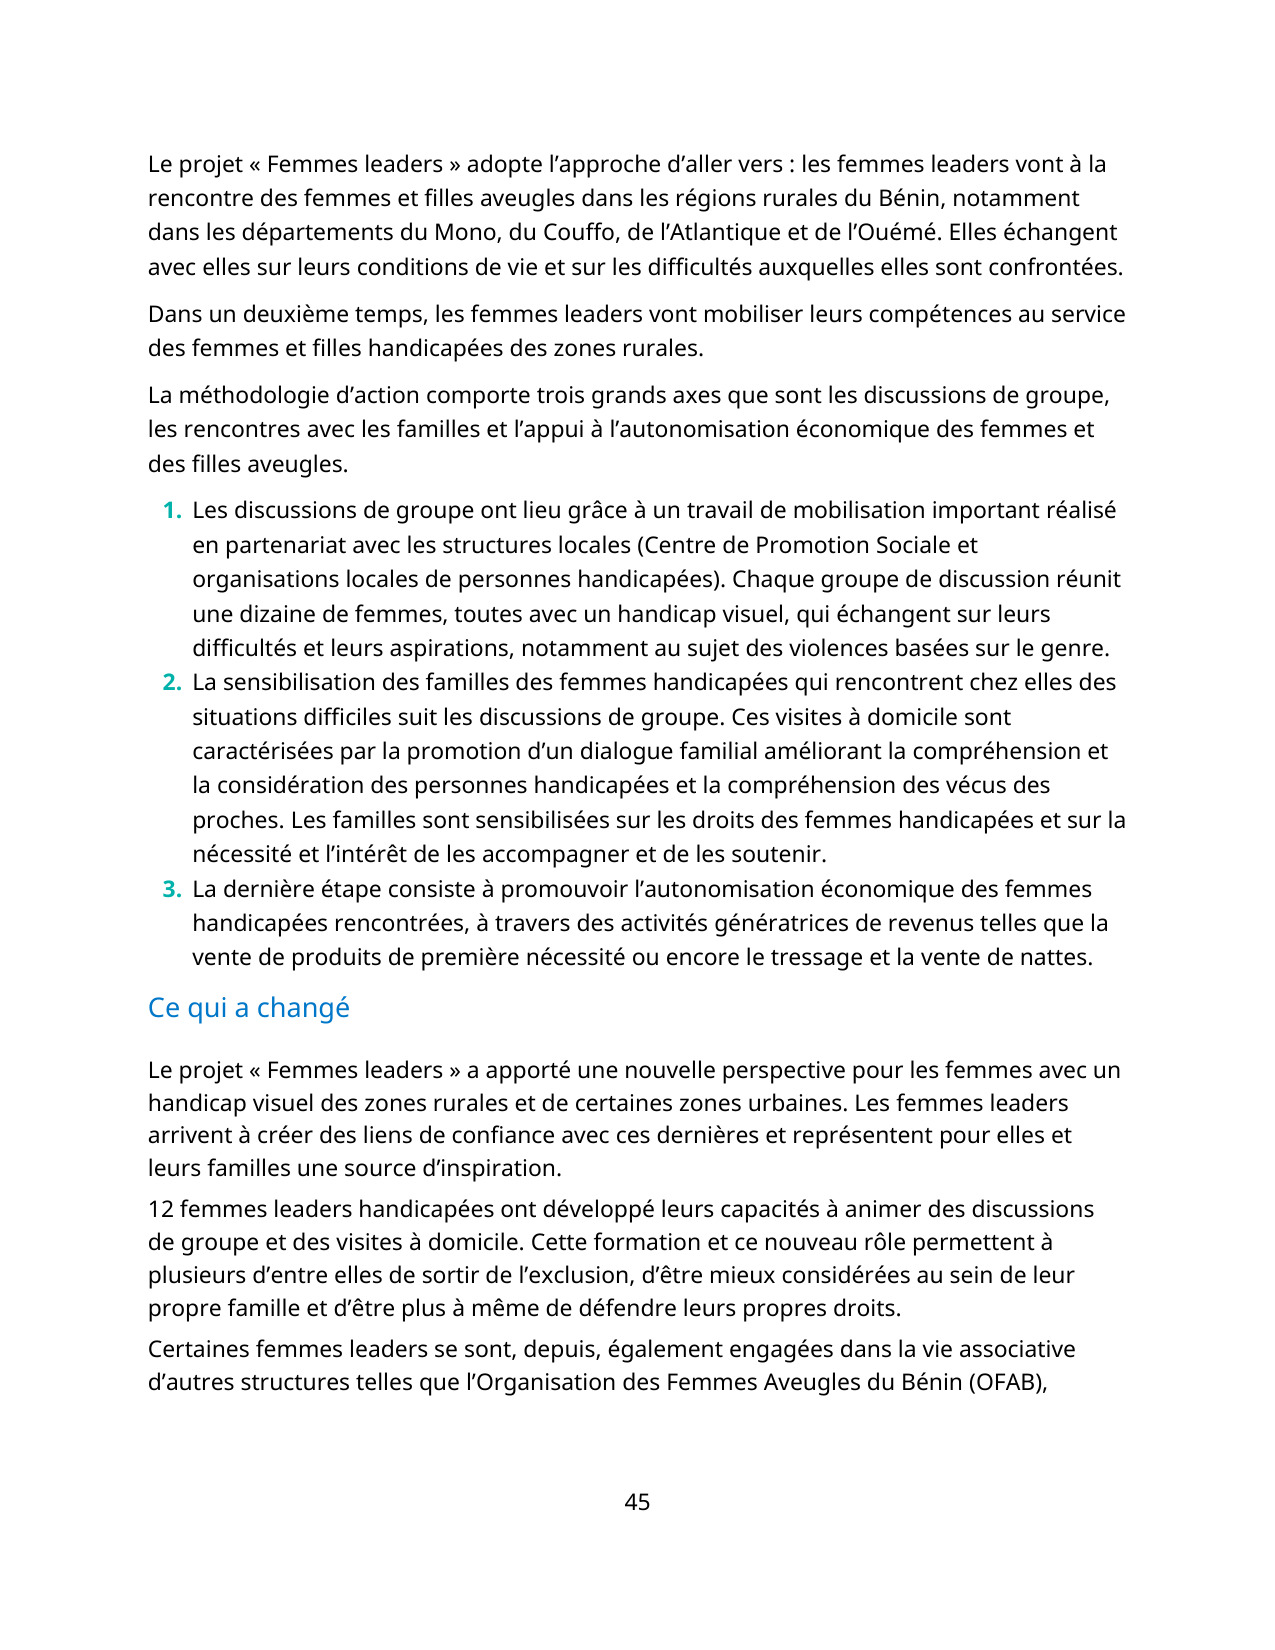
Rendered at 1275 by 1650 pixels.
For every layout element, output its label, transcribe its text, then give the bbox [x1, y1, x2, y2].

list Les discussions de groupe ont lieu grâce à un travail de mobilisation important réalisé en partenariat avec les structures locales (Centre de Promotion Sociale et organisations locales de personnes handicapées). Chaque groupe de discussion réunit une dizaine de femmes, toutes avec un handicap visuel, qui échangent sur leurs difficultés et leurs aspirations, notamment au sujet des violences basées sur le genre. [162, 494, 1127, 663]
subtitle Ce qui a changé [148, 988, 1127, 1025]
text Dans un deuxième temps, les femmes leaders vont mobiliser leurs compétences au service des femmes et filles handicapées des zones rurales. [148, 298, 1127, 363]
list La dernière étape consiste à promouvoir l’autonomisation économique des femmes handicapées rencontrées, à travers des activités génératrices de revenus telles que la vente de produits de première nécessité ou encore le tressage et la vente de nattes. [162, 873, 1127, 973]
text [148, 1333, 1127, 1397]
text 12 femmes leaders handicapées ont développé leurs capacités à animer des discussions de groupe et des visites à domicile. Cette formation et ce nouveau rôle permettent à plusieurs d’entre elles de sortir de l’exclusion, d’être mieux considérées au sein de leur propre famille et d’être plus à même de défendre leurs propres droits. [148, 1193, 1127, 1323]
text Le projet « Femmes leaders » a apporté une nouvelle perspective pour les femmes avec un handicap visuel des zones rurales et de certaines zones urbaines. Les femmes leaders arrivent à créer des liens de confiance avec ces dernières et représentent pour elles et leurs familles une source d’inspiration. [148, 1054, 1127, 1183]
text Le projet « Femmes leaders » adopte l’approche d’aller vers : les femmes leaders vont à la rencontre des femmes et filles aveugles dans les régions rurales du Bénin, notamment dans les départements du Mono, du Couffo, de l’Atlantique et de l’Ouémé. Elles échangent avec elles sur leurs conditions de vie et sur les difficultés auxquelles elles sont confrontées. [148, 148, 1127, 282]
text La méthodologie d’action comporte trois grands axes que sont les discussions de groupe, les rencontres avec les familles et l’appui à l’autonomisation économique des femmes et des filles aveugles. [148, 379, 1127, 479]
list La sensibilisation des familles des femmes handicapées qui rencontrent chez elles des situations difficiles suit les discussions de groupe. Ces visites à domicile sont caractérisées par la promotion d’un dialogue familial améliorant la compréhension et la considération des personnes handicapées et la compréhension des vécus des proches. Les familles sont sensibilisées sur les droits des femmes handicapées et sur la nécessité et l’intérêt de les accompagner et de les soutenir. [162, 666, 1127, 869]
